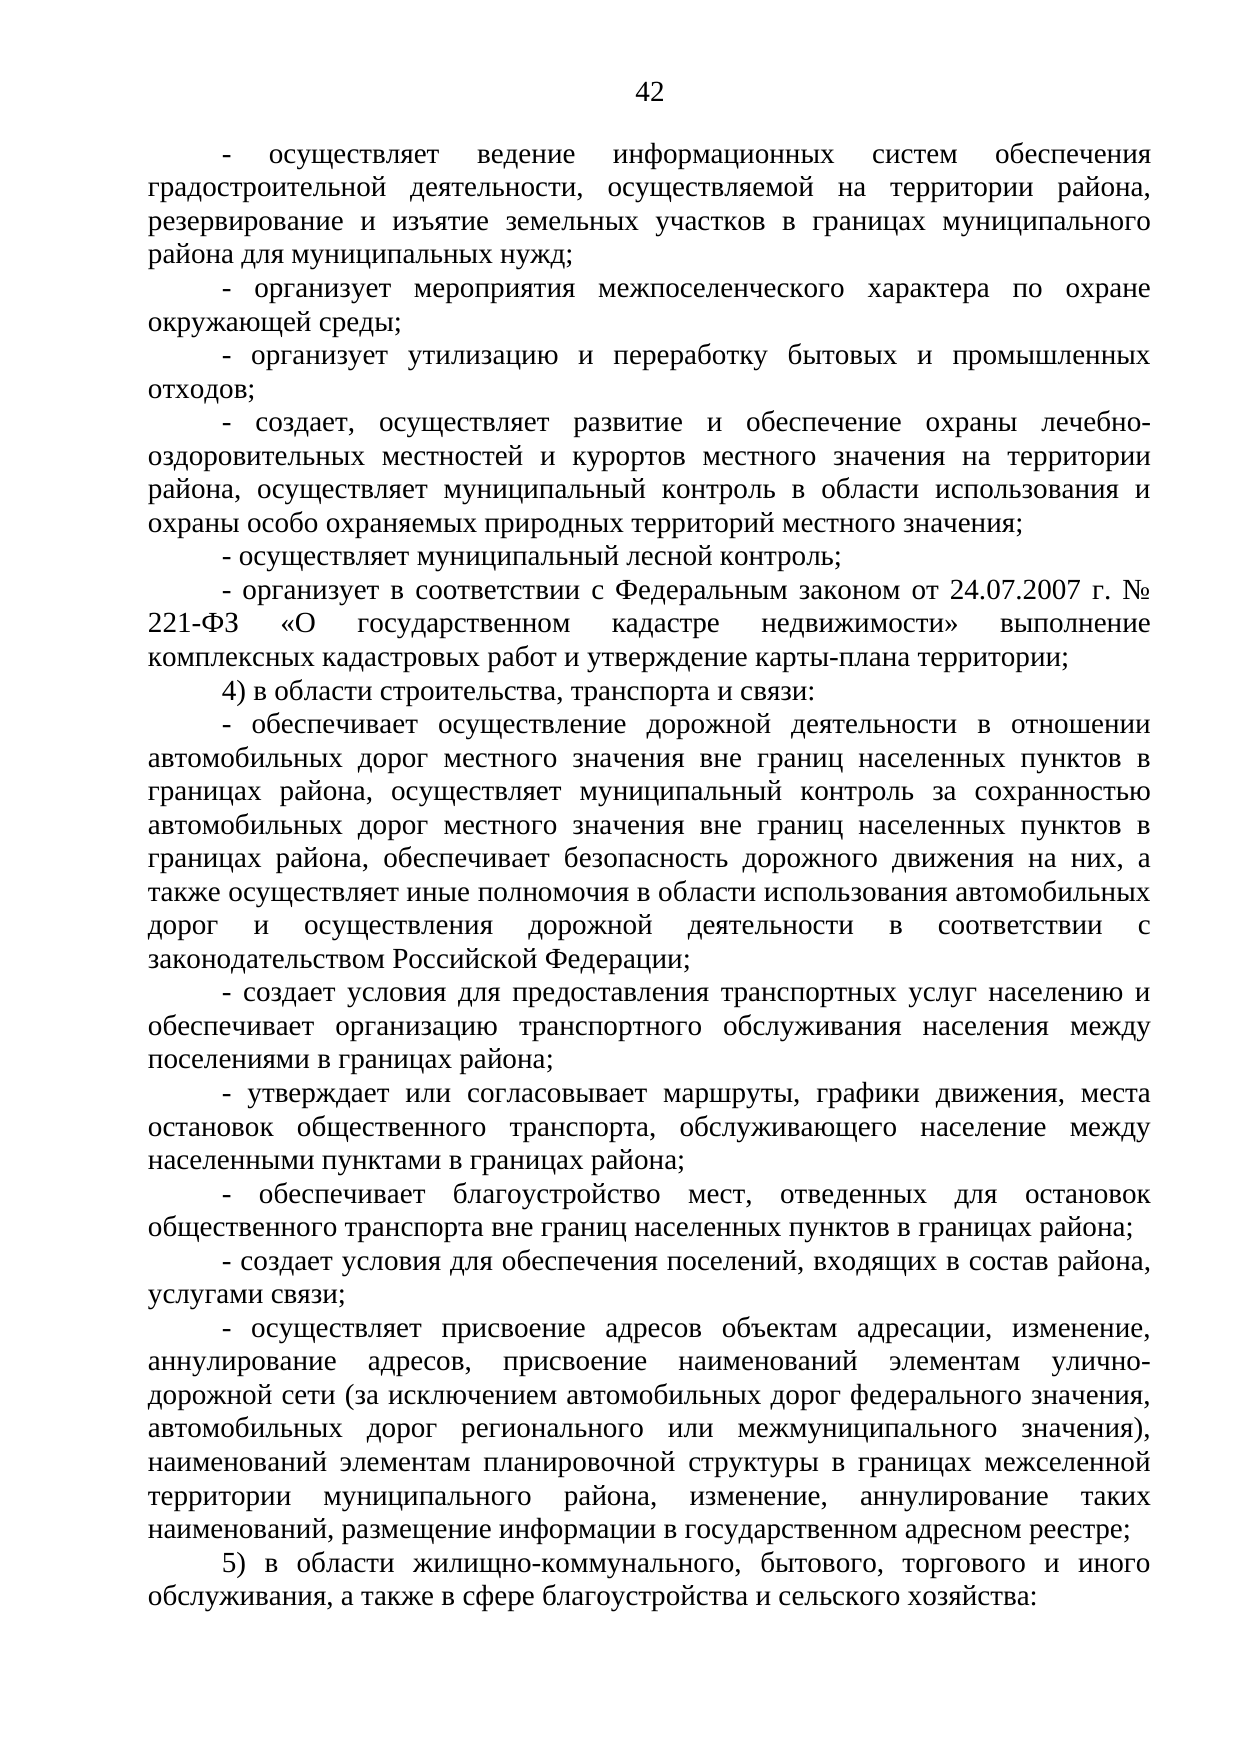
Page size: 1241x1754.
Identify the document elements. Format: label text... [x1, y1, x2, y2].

text 4) в области строительства, транспорта и связи: [148, 673, 1152, 706]
text - осуществляет присвоение адресов объектам адресации, изменение, аннулирование адресов, присвоение наименований элементам улично-дорожной сети (за исключением автомобильных дорог федерального значения, автомобильных дорог регионального или межмуниципального значения), наименований элементам планировочной структуры в границах межселенной территории муниципального района, изменение, аннулирование таких наименований, размещение информации в государственном адресном реестре; [148, 1310, 1152, 1545]
text - организует в соответствии с Федеральным законом от 24.07.2007 г. № 221-ФЗ «О государственном кадастре недвижимости» выполнение комплексных кадастровых работ и утверждение карты-плана территории; [148, 572, 1152, 673]
text - организует мероприятия межпоселенческого характера по охране окружающей среды; [148, 270, 1152, 337]
text - обеспечивает благоустройство мест, отведенных для остановок общественного транспорта вне границ населенных пунктов в границах района; [148, 1176, 1152, 1243]
text - осуществляет ведение информационных систем обеспечения градостроительной деятельности, осуществляемой на территории района, резервирование и изъятие земельных участков в границах муниципального района для муниципальных нужд; [148, 136, 1152, 270]
text - создает условия для обеспечения поселений, входящих в состав района, услугами связи; [148, 1243, 1152, 1310]
text - обеспечивает осуществление дорожной деятельности в отношении автомобильных дорог местного значения вне границ населенных пунктов в границах района, осуществляет муниципальный контроль за сохранностью автомобильных дорог местного значения вне границ населенных пунктов в границах района, обеспечивает безопасность дорожного движения на них, а также осуществляет иные полномочия в области использования автомобильных дорог и осуществления дорожной деятельности в соответствии с законодательством Российской Федерации; [148, 706, 1152, 974]
text - организует утилизацию и переработку бытовых и промышленных отходов; [148, 337, 1152, 404]
text 5) в области жилищно-коммунального, бытового, торгового и иного обслуживания, а также в сфере благоустройства и сельского хозяйства: [148, 1545, 1152, 1612]
text - осуществляет муниципальный лесной контроль; [148, 538, 1152, 572]
text - создает условия для предоставления транспортных услуг населению и обеспечивает организацию транспортного обслуживания населения между поселениями в границах района; [148, 974, 1152, 1075]
text - создает, осуществляет развитие и обеспечение охраны лечебно-оздоровительных местностей и курортов местного значения на территории района, осуществляет муниципальный контроль в области использования и охраны особо охраняемых природных территорий местного значения; [148, 404, 1152, 538]
text - утверждает или согласовывает маршруты, графики движения, места остановок общественного транспорта, обслуживающего население между населенными пунктами в границах района; [148, 1075, 1152, 1176]
